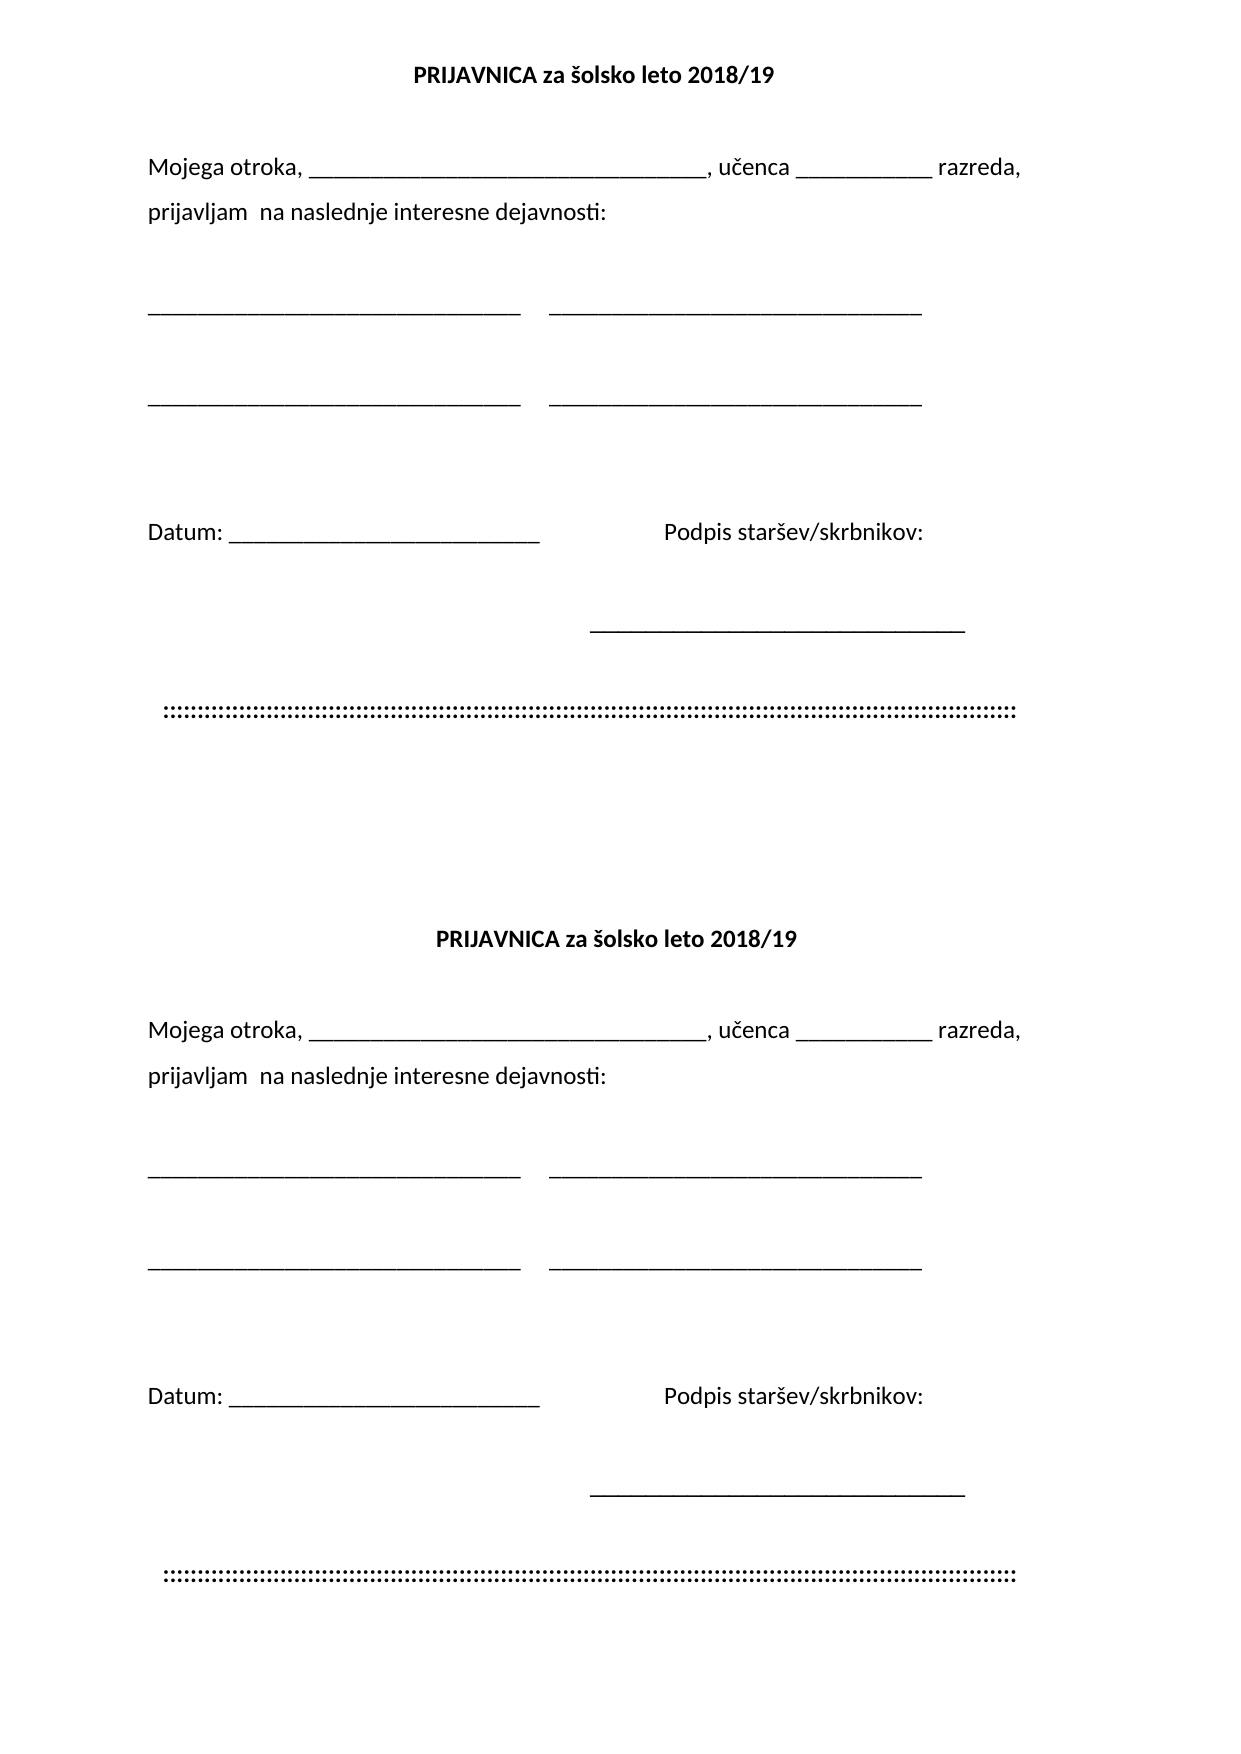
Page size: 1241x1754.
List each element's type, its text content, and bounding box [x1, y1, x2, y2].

text ___________________________ [590, 562, 1093, 634]
text ______________________________ ______________________________ [148, 1243, 1093, 1273]
text Mojega otroka, ________________________________, učenca ___________ razreda, [148, 151, 1093, 181]
text Datum: _________________________ Podpis staršev/skrbnikov: [148, 516, 1093, 547]
text ______________________________ ______________________________ [148, 1151, 1093, 1182]
text PRIJAVNICA za šolsko leto 2018/19 [148, 923, 1093, 953]
text ______________________________ ______________________________ [148, 288, 1093, 318]
text :::::::::::::::::::::::::::::::::::::::::::::::::::::::::::::::::::::::::::::::::::::::::::::::::::::::::::::::::::::::::::: [162, 1558, 1093, 1588]
text PRIJAVNICA za šolsko leto 2018/19 [148, 59, 1093, 90]
text ___________________________ [590, 1426, 1093, 1498]
text ______________________________ ______________________________ [148, 379, 1093, 410]
text prijavljam na naslednje interesne dejavnosti: [148, 1060, 1093, 1091]
text Mojega otroka, ________________________________, učenca ___________ razreda, [148, 1014, 1093, 1045]
text Datum: _________________________ Podpis staršev/skrbnikov: [148, 1380, 1093, 1411]
text prijavljam na naslednje interesne dejavnosti: [148, 196, 1093, 227]
text :::::::::::::::::::::::::::::::::::::::::::::::::::::::::::::::::::::::::::::::::::::::::::::::::::::::::::::::::::::::::::: [162, 694, 1093, 725]
